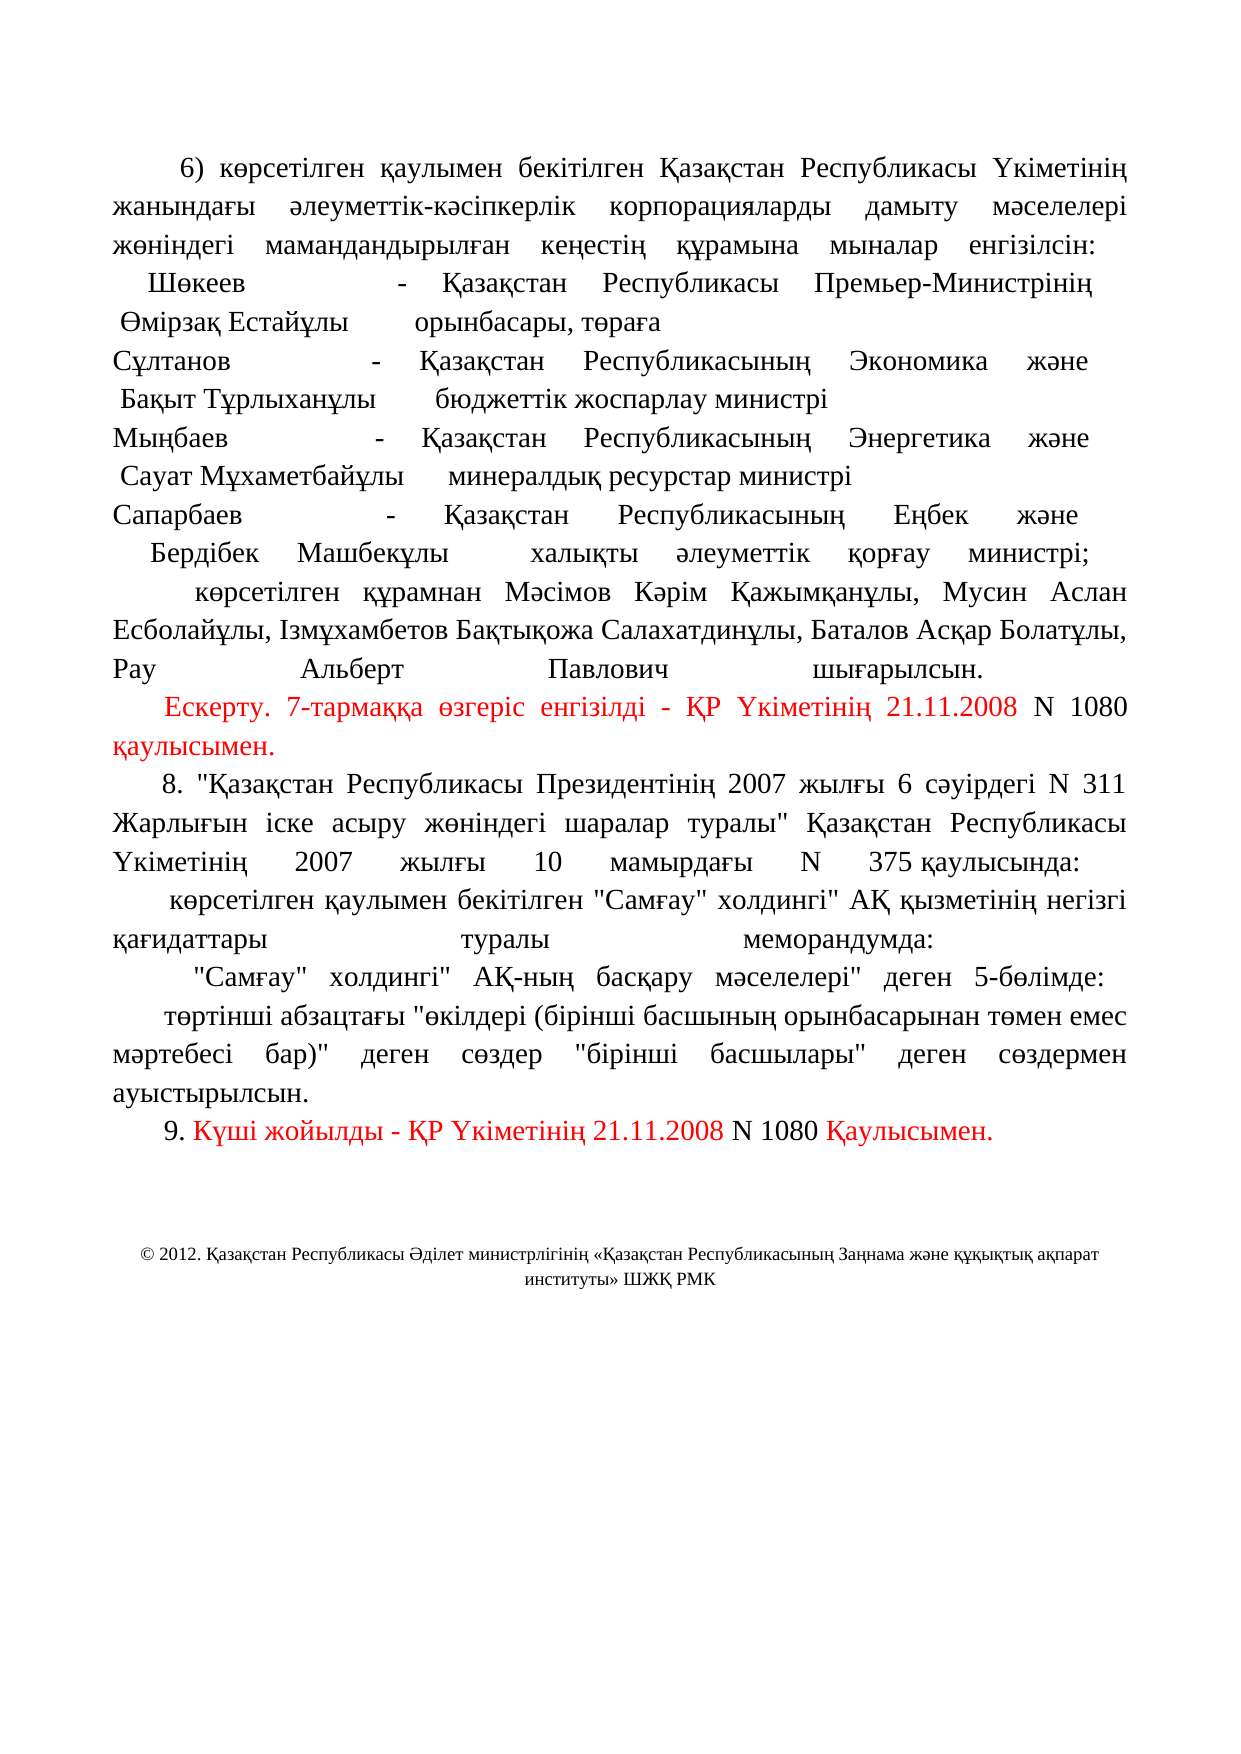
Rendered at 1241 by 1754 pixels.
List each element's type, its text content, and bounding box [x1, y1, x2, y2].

text Мыңбаев - Қазақстан Республикасының Энергетика және Сауат Мұхаметбайұлы минералдық ресурстар министрі [112, 420, 1128, 492]
text © 2012. Қазақстан Республикасы Әділет министрлігінің «Қазақстан Республикасының Заңнама және құқықтық ақпарат институты» ШЖҚ РМК [112, 1243, 1128, 1289]
text Сұлтанов - Қазақстан Республикасының Экономика және Бақыт Тұрлыханұлы бюджеттік жоспарлау министрі [112, 343, 1128, 415]
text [112, 150, 1128, 338]
text Сапарбаев - Қазақстан Республикасының Еңбек және Бердібек Машбекұлы халықты әлеуметтік қорғау министрі; көрсетілген құрамнан Мәсімов Кәрім Қажымқанұлы, Мусин Аслан Есболайұлы, Ізмұхамбетов Бақтықожа Салахатдинұлы, Баталов Асқар Болатұлы, Рау Альберт Павлович шығарылсын. Ескерту. 7-тармаққа өзгеріс енгізілді - ҚР Үкіметінің 21.11.2008 N 1080 қаулысымен. 8. "Қазақстан Республикасы Президентінің 2007 жылғы 6 сәуірдегі N 311 Жарлығын іске асыру жөніндегі шаралар туралы" Қазақстан Республикасы Үкіметінің 2007 жылғы 10 мамырдағы N 375 қаулысында: көрсетілген қаулымен бекітілген "Самғау" холдингі" АҚ қызметінің негізгі қағидаттары туралы меморандумда: "Самғау" холдингі" АҚ-ның басқару мәселелері" деген 5-бөлімде: төртінші абзацтағы "өкілдері (бірінші басшының орынбасарынан төмен емес мәртебесі бар)" деген сөздер "бірінші басшылары" деген сөздермен ауыстырылсын. 9. Күші жойылды - ҚР Үкіметінің 21.11.2008 N 1080 Қаулысымен. [112, 497, 1128, 1147]
